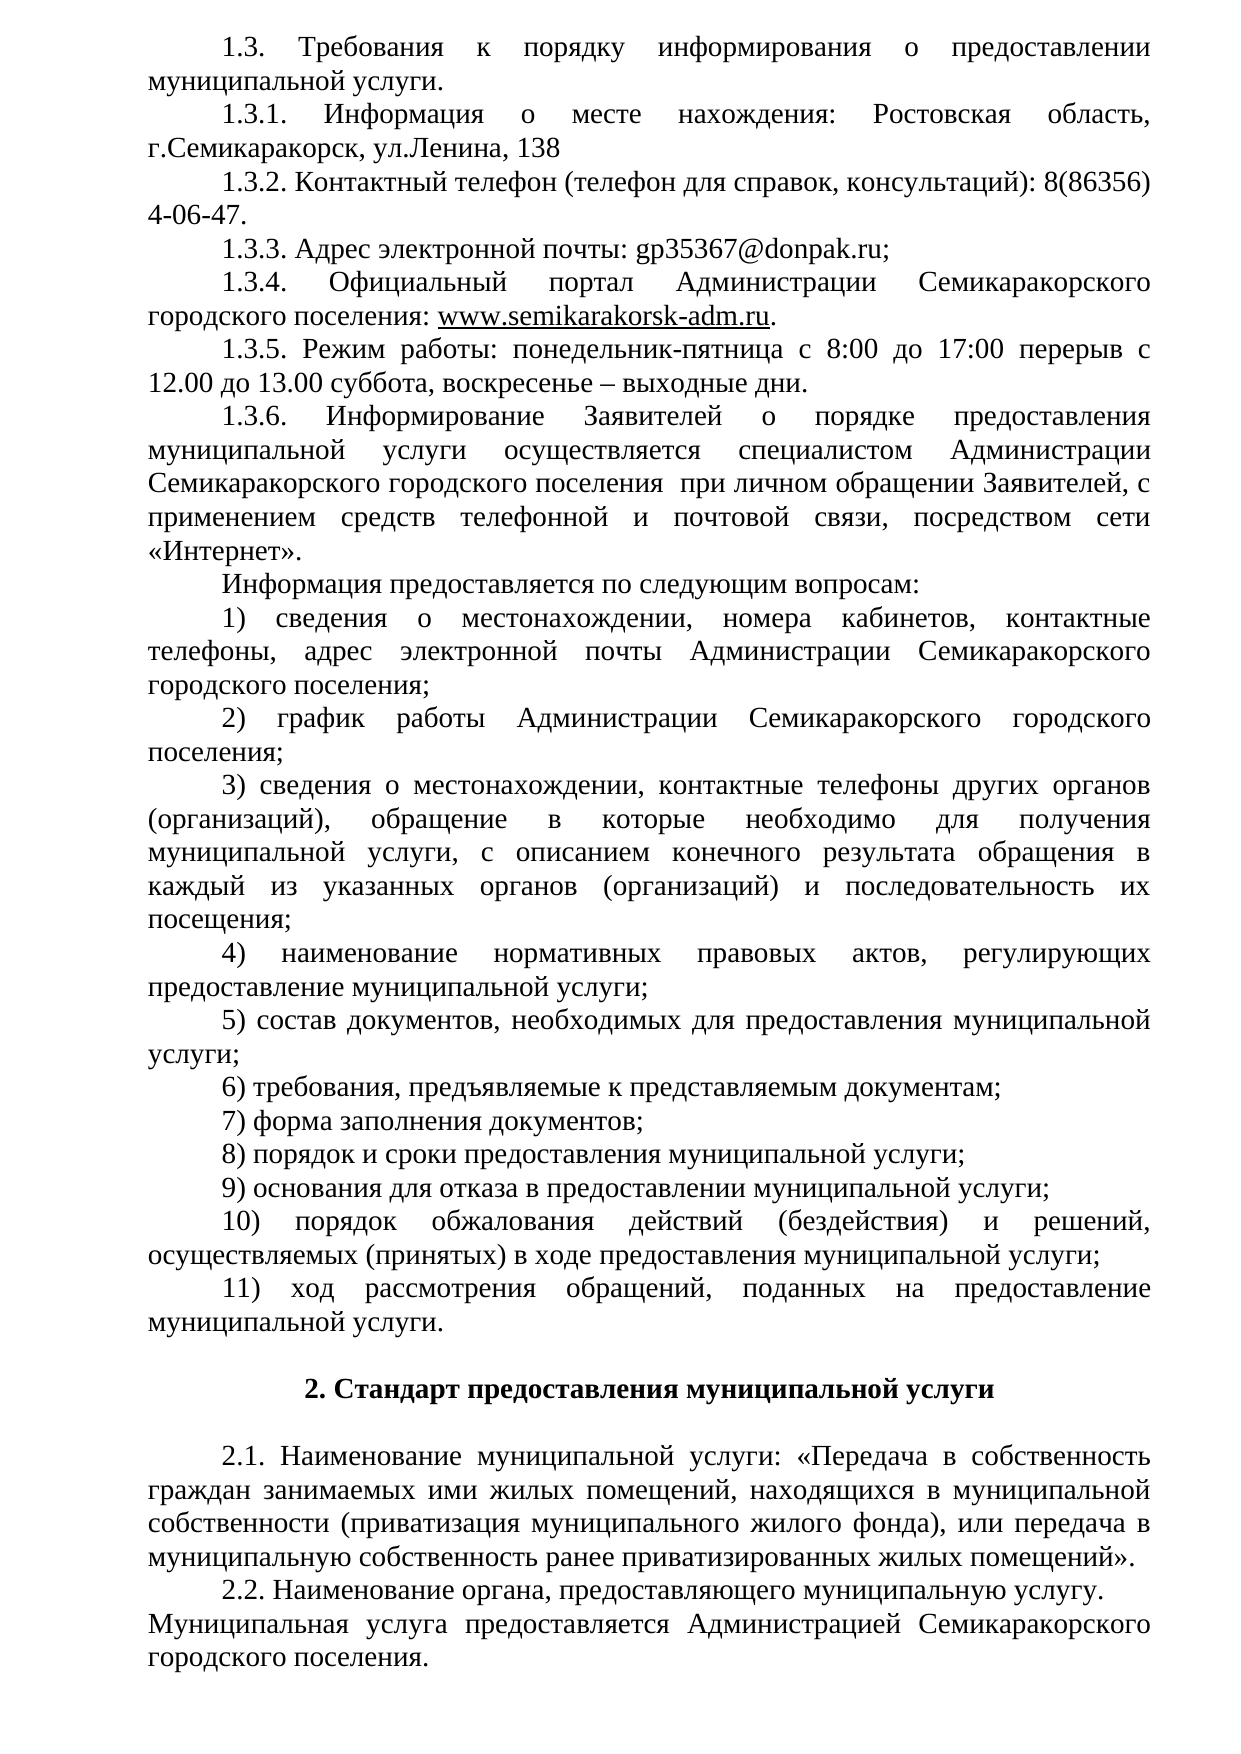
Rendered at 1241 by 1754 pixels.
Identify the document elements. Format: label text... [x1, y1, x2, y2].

text 6) требования, предъявляемые к представляемым документам; [148, 1069, 1152, 1103]
text 1) сведения о местонахождении, номера кабинетов, контактные телефоны, адрес электронной почты Администрации Семикаракорского городского поселения; [148, 600, 1152, 700]
text 1.3.4. Официальный портал Администрации Семикаракорского городского поселения: www.semikarakorsk-adm.ru. [148, 264, 1152, 331]
text 1.3.1. Информация о месте нахождения: Ростовская область, г.Семикаракорск, ул.Ленина, 138 [148, 97, 1152, 164]
text Информация предоставляется по следующим вопросам: [148, 566, 1152, 600]
text 4) наименование нормативных правовых актов, регулирующих предоставление муниципальной услуги; [148, 935, 1152, 1002]
text 10) порядок обжалования действий (бездействия) и решений, осуществляемых (принятых) в ходе предоставления муниципальной услуги; [148, 1203, 1152, 1271]
text 1.3. Требования к порядку информирования о предоставлении муниципальной услуги. [148, 29, 1152, 97]
text 1.3.2. Контактный телефон (телефон для справок, консультаций): 8(86356) 4-06-47. [148, 164, 1152, 231]
text 2. Стандарт предоставления муниципальной услуги [148, 1371, 1152, 1405]
text 8) порядок и сроки предоставления муниципальной услуги; [148, 1136, 1152, 1170]
text 2.1. Наименование муниципальной услуги: «Передача в собственность граждан занимаемых ими жилых помещений, находящихся в муниципальной собственности (приватизация муниципального жилого фонда), или передача в муниципальную собственность ранее приватизированных жилых помещений». [148, 1438, 1152, 1572]
text 5) состав документов, необходимых для предоставления муниципальной услуги; [148, 1002, 1152, 1069]
text 2.2. Наименование органа, предоставляющего муниципальную услугу. [148, 1572, 1152, 1606]
text 1.3.3. Адрес электронной почты: gp35367@donpak.ru; [148, 231, 1152, 264]
text 2) график работы Администрации Семикаракорского городского поселения; [148, 700, 1152, 767]
text 3) сведения о местонахождении, контактные телефоны других органов (организаций), обращение в которые необходимо для получения муниципальной услуги, с описанием конечного результата обращения в каждый из указанных органов (организаций) и последовательность их посещения; [148, 767, 1152, 935]
text 9) основания для отказа в предоставлении муниципальной услуги; [148, 1170, 1152, 1203]
text 11) ход рассмотрения обращений, поданных на предоставление муниципальной услуги. [148, 1271, 1152, 1338]
text 1.3.5. Режим работы: понедельник-пятница с 8:00 до 17:00 перерыв с 12.00 до 13.00 суббота, воскресенье – выходные дни. [148, 331, 1152, 398]
text Муниципальная услуга предоставляется Администрацией Семикаракорского городского поселения. [148, 1606, 1152, 1673]
text 1.3.6. Информирование Заявителей о порядке предоставления муниципальной услуги осуществляется специалистом Администрации Семикаракорского городского поселения при личном обращении Заявителей, с применением средств телефонной и почтовой связи, посредством сети «Интернет». [148, 398, 1152, 566]
text 7) форма заполнения документов; [148, 1103, 1152, 1136]
